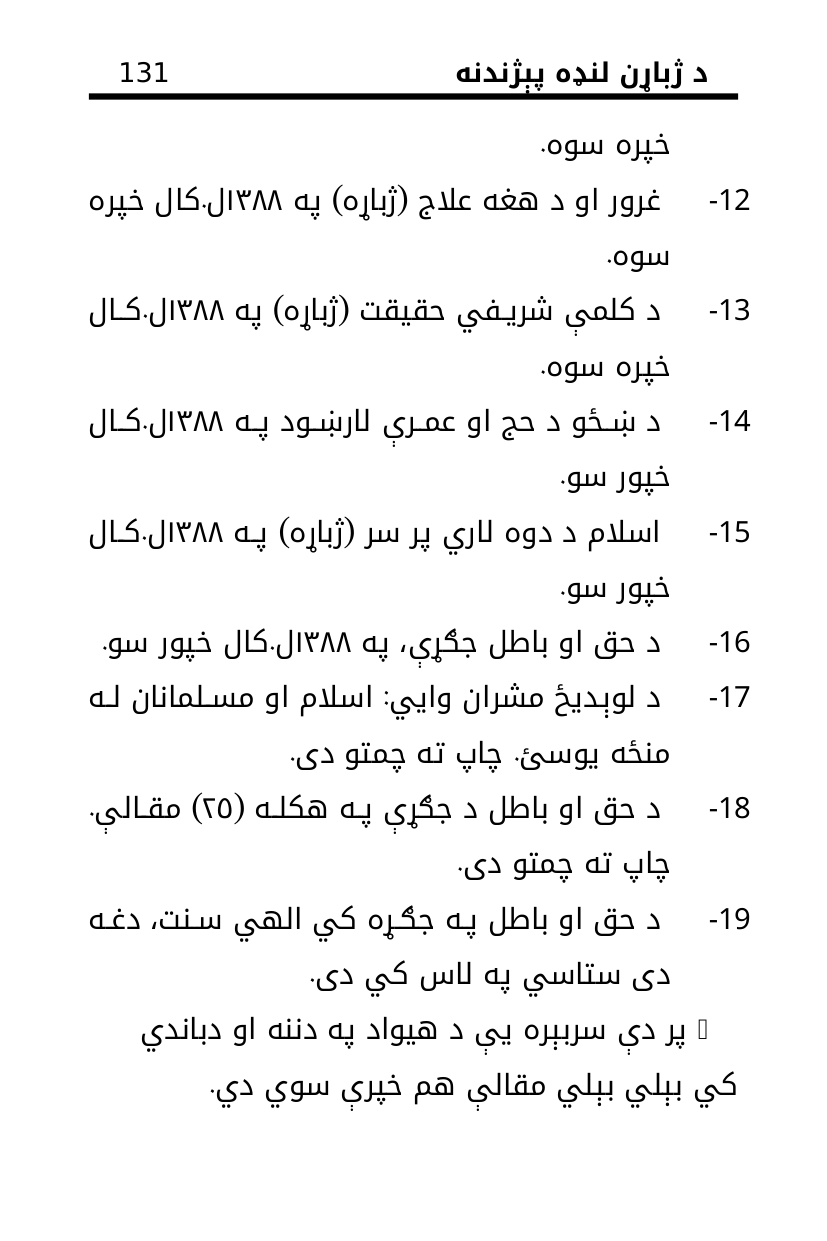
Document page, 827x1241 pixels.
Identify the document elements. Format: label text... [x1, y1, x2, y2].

list د حق او باطل په جګړه کي الهي سنت، دغه دی ستاسي په لاس کي دی. [89, 892, 708, 1002]
list غرور او د هغه علاج (ژباړه) په ١٣٨٨ل.كال خپره سوه. [89, 173, 708, 283]
text پر دې سربېره يې د هيواد په دننه او دباندي كي بېلي بېلي مقالې هم خپرې سوي دي. [89, 1002, 738, 1113]
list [89, 117, 708, 173]
list د کلمې شريـفي حقيقت (ژباړه) په ١٣٨٨ل.كال خپره سوه. [89, 283, 708, 394]
list د لوېديځ مشران وايي: اسلام او مسلمانان له منځه يوسئ. چاپ ته چمتو دى. [89, 671, 708, 781]
list د ښځو د حج او عمرې لارښود په ١٣٨٨ل.كال خپور سو. [89, 394, 708, 504]
list د حق او باطل د جګړې په هکله (٢٥) مقالې. چاپ ته چمتو دى. [89, 781, 708, 892]
list اسلام د دوه لاري پر سر (ژباړه) په ١٣٨٨ل.كال خپور سو. [89, 504, 708, 615]
list د حق او باطل جګړې، په ١٣٨٨ل.كال خپور سو. [89, 615, 708, 671]
